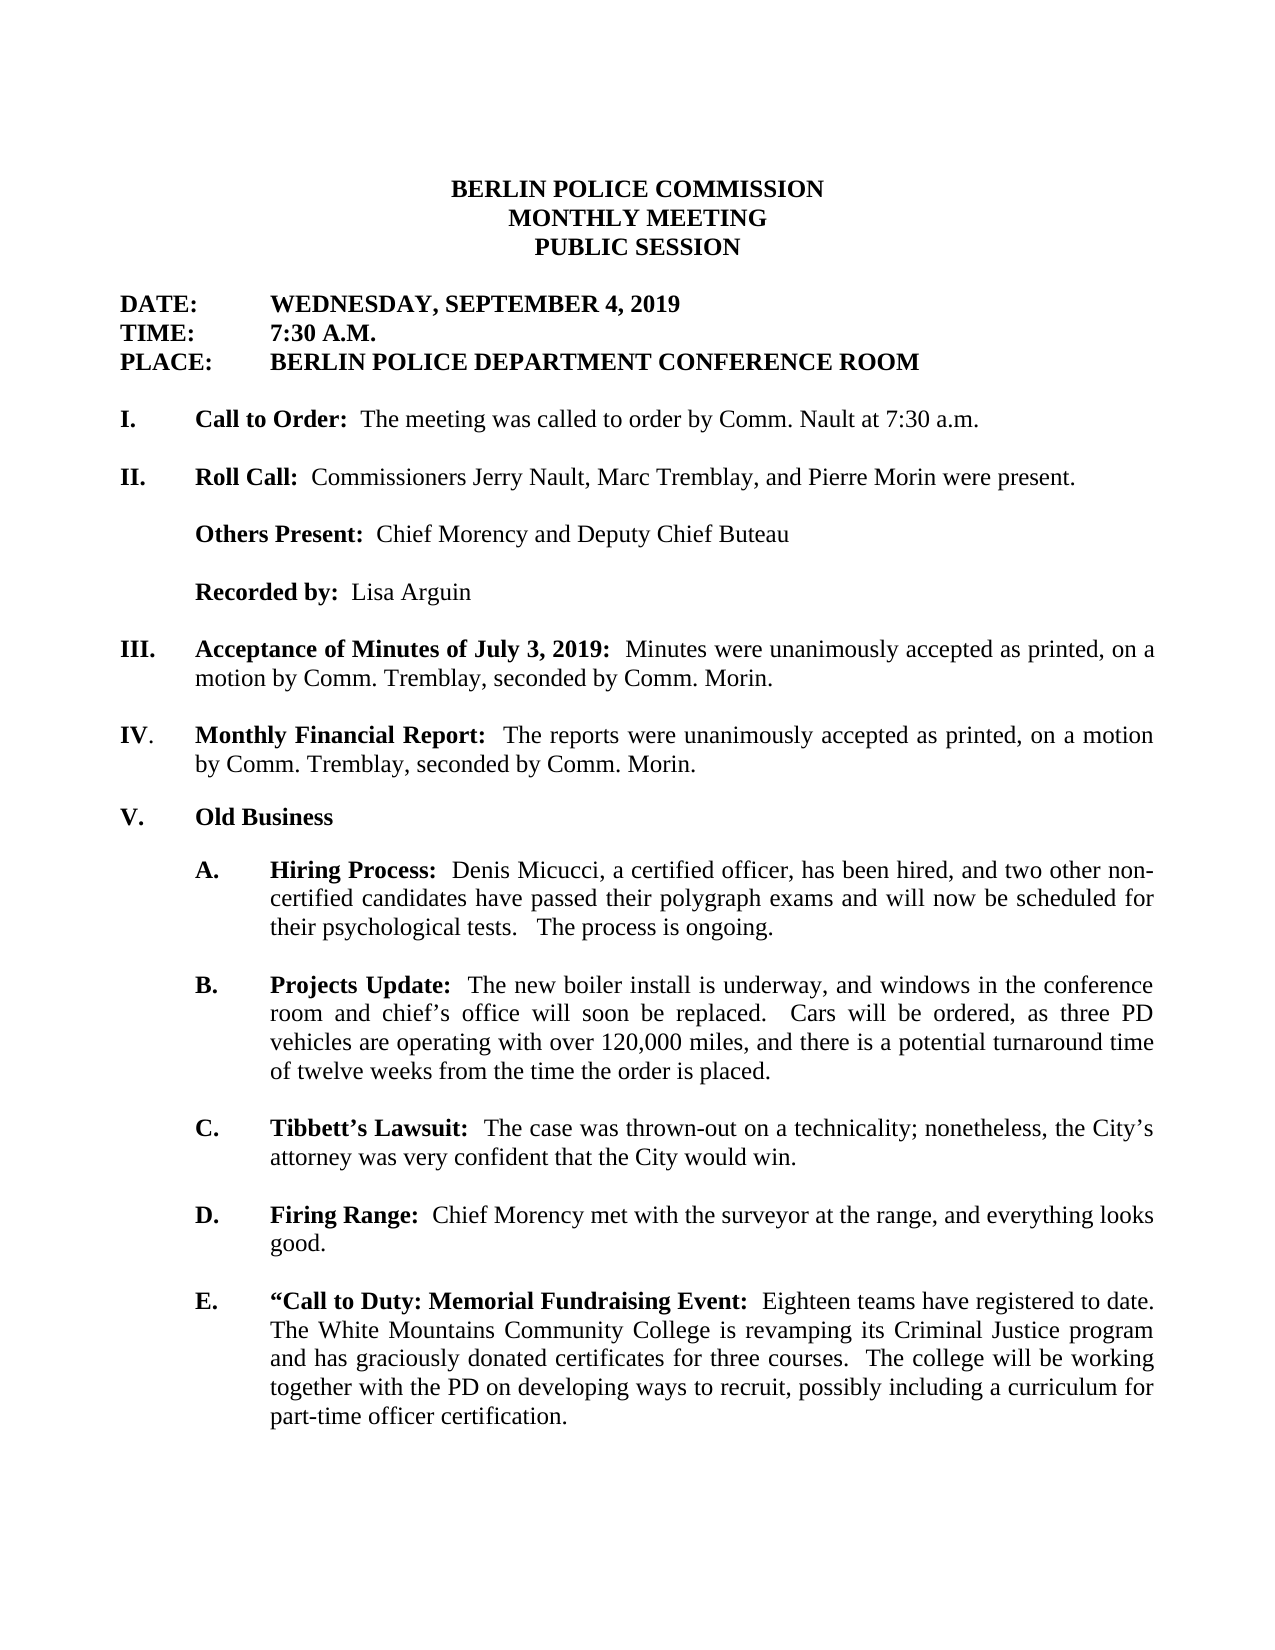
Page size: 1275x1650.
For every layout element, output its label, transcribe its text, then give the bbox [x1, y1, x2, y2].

text I. Call to Order: The meeting was called to order by Comm. Nault at 7:30 a.m. [120, 404, 1155, 433]
text DATE: WEDNESDAY, SEPTEMBER 4, 2019 [120, 289, 1155, 318]
list Tibbett’s Lawsuit: The case was thrown-out on a technicality; nonetheless, the City’s attorney was very confident that the City would win. [195, 1113, 1155, 1171]
list “Call to Duty: Memorial Fundraising Event: Eighteen teams have registered to date. The White Mountains Community College is revamping its Criminal Justice program and has graciously donated certificates for three courses. The college will be working together with the PD on developing ways to recruit, possibly including a curriculum for part-time officer certification. [195, 1286, 1155, 1430]
text TIME: 7:30 A.M. [120, 318, 1155, 347]
text MONTHLY MEETING [120, 203, 1155, 232]
list Firing Range: Chief Morency met with the surveyor at the range, and everything looks good. [195, 1200, 1155, 1257]
text Others Present: Chief Morency and Deputy Chief Buteau [120, 519, 1155, 548]
text PLACE: BERLIN POLICE DEPARTMENT CONFERENCE ROOM [120, 347, 1155, 375]
list Hiring Process: Denis Micucci, a certified officer, has been hired, and two other non-certified candidates have passed their polygraph exams and will now be scheduled for their psychological tests. The process is ongoing. [195, 855, 1155, 941]
text Recorded by: Lisa Arguin [120, 577, 1155, 605]
text II. Roll Call: Commissioners Jerry Nault, Marc Tremblay, and Pierre Morin were present. [120, 462, 1155, 490]
text V. Old Business [120, 802, 1155, 831]
text III. Acceptance of Minutes of July 3, 2019: Minutes were unanimously accepted as printed, on a motion by Comm. Tremblay, seconded by Comm. Morin. [120, 634, 1155, 692]
text BERLIN POLICE COMMISSION [120, 174, 1155, 203]
list Projects Update: The new boiler install is underway, and windows in the conference room and chief’s office will soon be replaced. Cars will be ordered, as three PD vehicles are operating with over 120,000 miles, and there is a potential turnaround time of twelve weeks from the time the order is placed. [195, 970, 1155, 1085]
text PUBLIC SESSION [120, 232, 1155, 260]
text IV. Monthly Financial Report: The reports were unanimously accepted as printed, on a motion by Comm. Tremblay, seconded by Comm. Morin. [120, 720, 1155, 778]
